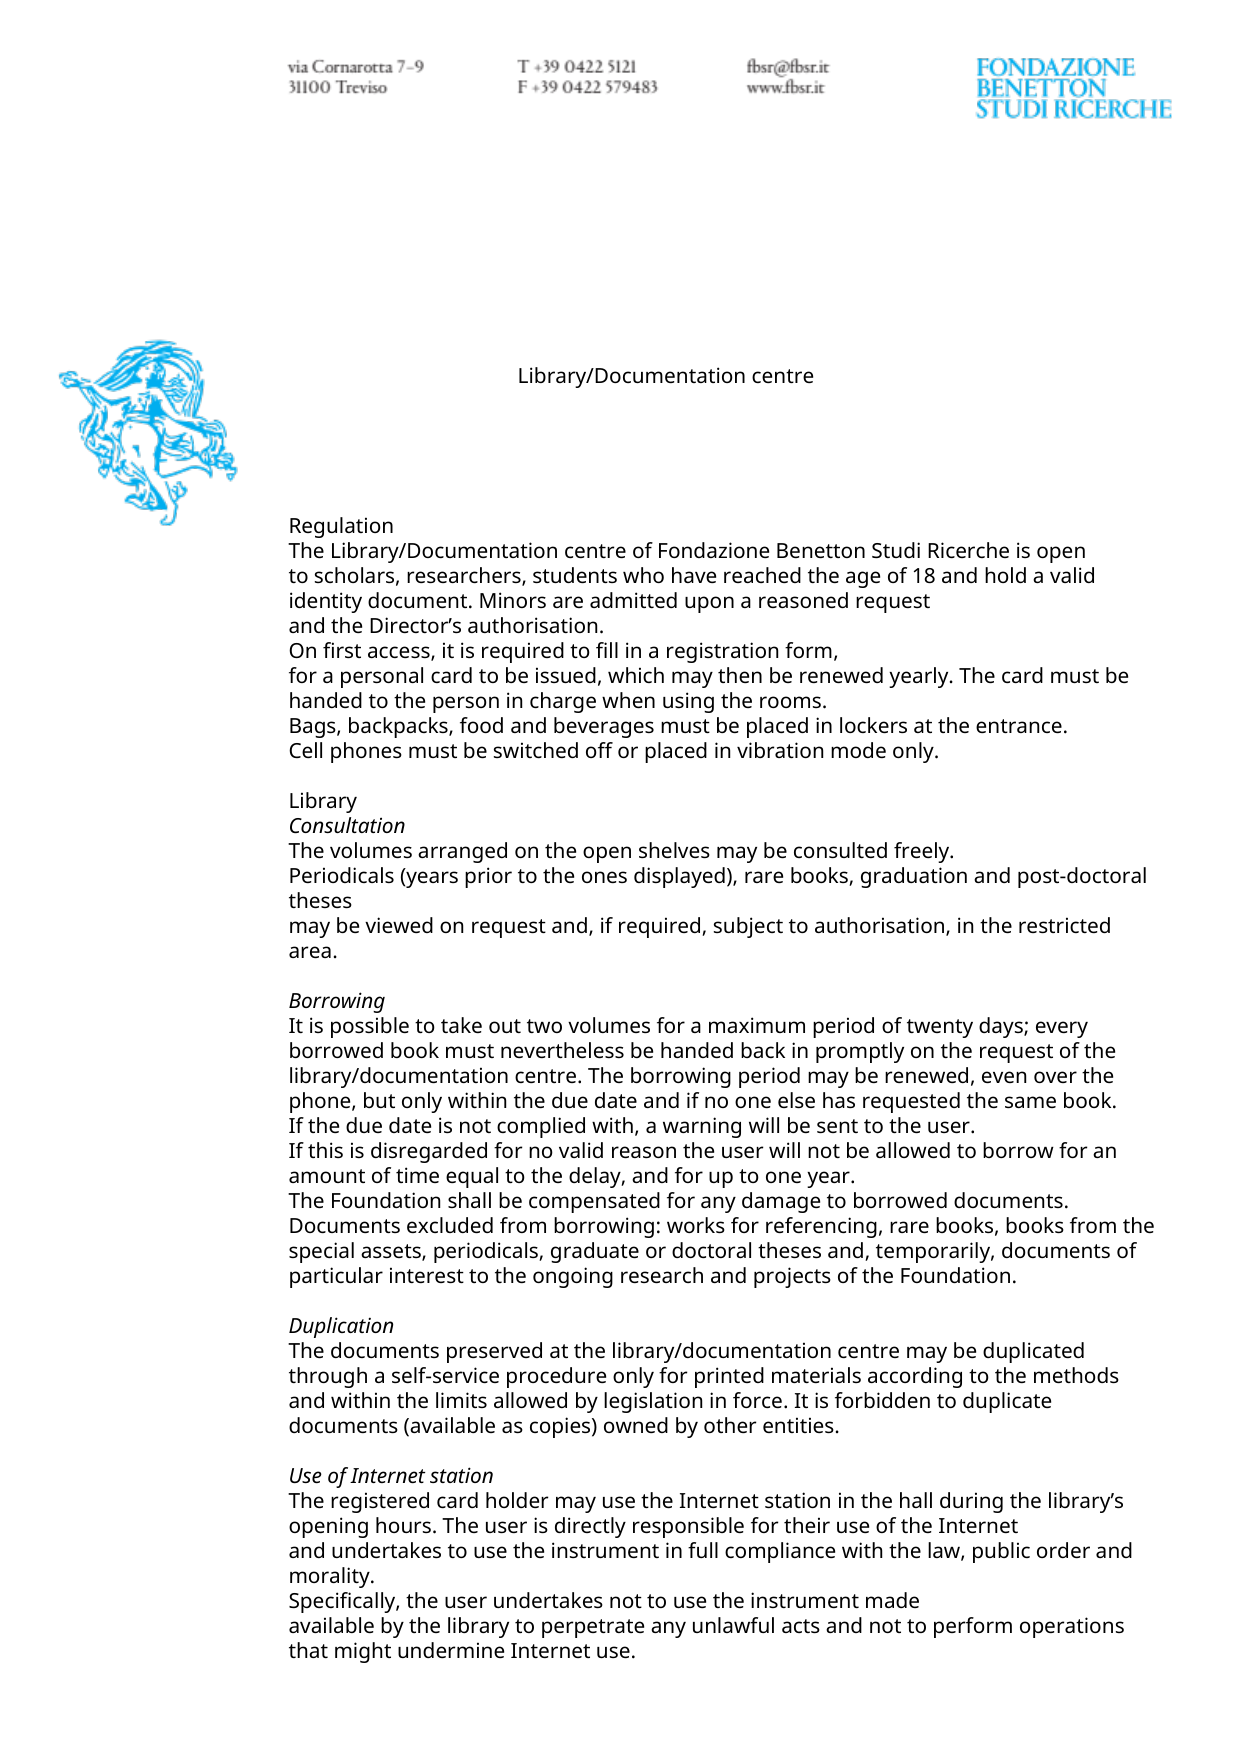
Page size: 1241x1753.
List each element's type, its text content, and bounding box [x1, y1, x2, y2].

text and the Director’s authorisation. [288, 613, 1156, 638]
text Regulation [288, 513, 1156, 538]
text and undertakes to use the instrument in full compliance with the law, public order and morality. [288, 1538, 1156, 1588]
text On first access, it is required to fill in a registration form, [288, 638, 1156, 663]
text Library/Documentation centre [517, 363, 1156, 388]
text to scholars, researchers, students who have reached the age of 18 and hold a valid identity document. Minors are admitted upon a reasoned request [288, 563, 1156, 613]
text available by the library to perpetrate any unlawful acts and not to perform operations [288, 1613, 1156, 1638]
text Library [288, 788, 1156, 813]
text Specifically, the user undertakes not to use the instrument made [288, 1588, 1156, 1613]
text It is possible to take out two volumes for a maximum period of twenty days; every borrowed book must nevertheless be handed back in promptly on the request of the library/documentation centre. The borrowing period may be renewed, even over the phone, but only within the due date and if no one else has requested the same book. [288, 1013, 1156, 1113]
text Documents excluded from borrowing: works for referencing, rare books, books from the special assets, periodicals, graduate or doctoral theses and, temporarily, documents of particular interest to the ongoing research and projects of the Foundation. [288, 1213, 1156, 1288]
text Cell phones must be switched off or placed in vibration mode only. [288, 738, 1156, 763]
text may be viewed on request and, if required, subject to authorisation, in the restricted area. [288, 913, 1156, 963]
text Periodicals (years prior to the ones displayed), rare books, graduation and post-doctoral theses [288, 863, 1156, 913]
text The Library/Documentation centre of Fondazione Benetton Studi Ricerche is open [288, 538, 1156, 563]
text Borrowing [288, 988, 1156, 1013]
text The documents preserved at the library/documentation centre may be duplicated through a self-service procedure only for printed materials according to the methods and within the limits allowed by legislation in force. It is forbidden to duplicate documents (available as copies) owned by other entities. Use of Internet station The registered card holder may use the Internet station in the hall during the library’s opening hours. The user is directly responsible for their use of the Internet [288, 1338, 1156, 1538]
text The volumes arranged on the open shelves may be consulted freely. [288, 838, 1156, 863]
text Duplication [288, 1313, 1156, 1338]
text that might undermine Internet use. [288, 1638, 1156, 1663]
text Bags, backpacks, food and beverages must be placed in lockers at the entrance. [288, 713, 1156, 738]
text If the due date is not complied with, a warning will be sent to the user. [288, 1113, 1156, 1138]
text The Foundation shall be compensated for any damage to borrowed documents. [288, 1188, 1156, 1213]
text If this is disregarded for no valid reason the user will not be allowed to borrow for an amount of time equal to the delay, and for up to one year. [288, 1138, 1156, 1188]
text for a personal card to be issued, which may then be renewed yearly. The card must be handed to the person in charge when using the rooms. [288, 663, 1156, 713]
text Consultation [288, 813, 1156, 838]
